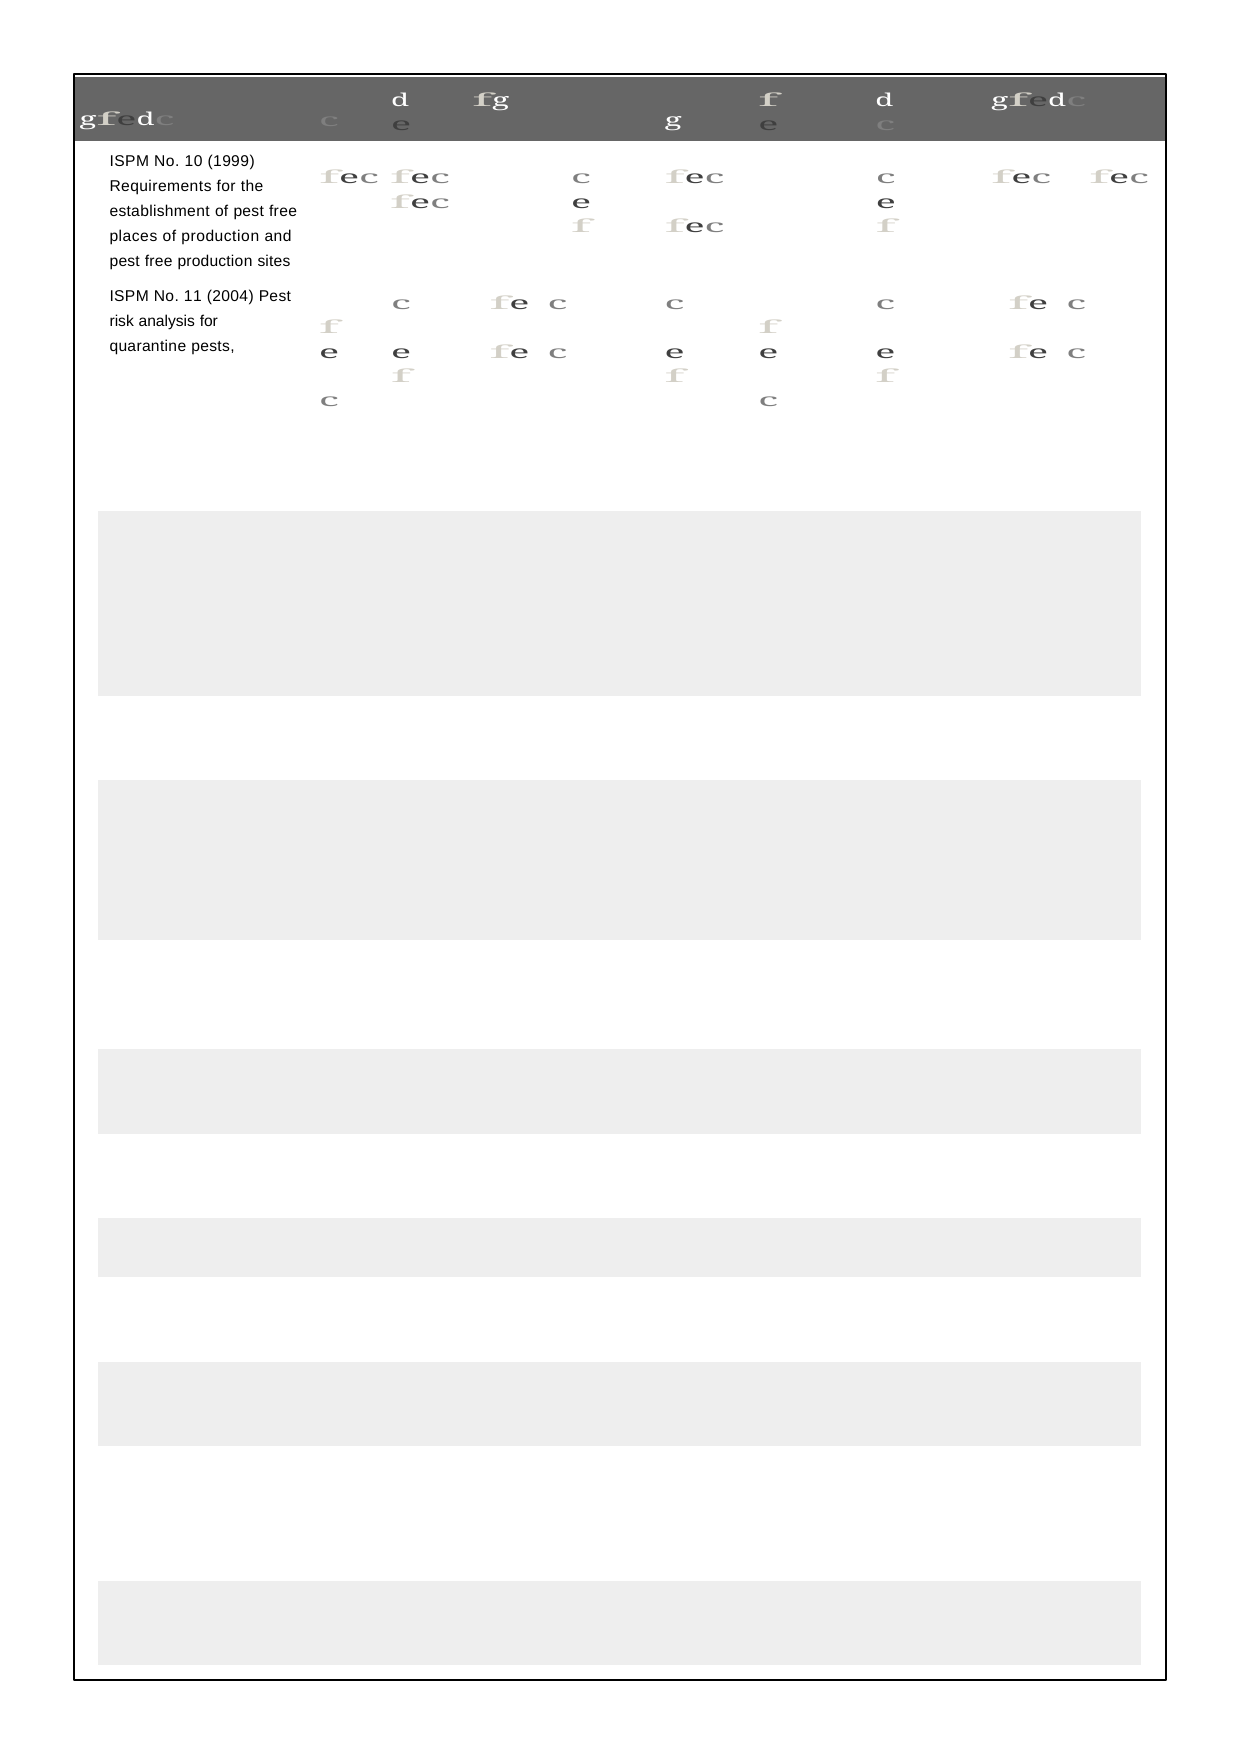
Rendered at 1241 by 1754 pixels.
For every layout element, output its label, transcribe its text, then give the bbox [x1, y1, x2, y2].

text gfedc gfedc [472, 291, 596, 363]
text gfedc gfedc [991, 291, 1155, 363]
text cef [571, 165, 596, 237]
text gfedc gfedc [991, 87, 1155, 112]
text ISPM No. 10 (1999) Requirements for the establishment of pest free places of production and pest free production sites [109, 145, 302, 270]
text gfedc gfedc [875, 87, 895, 136]
text cdefg [391, 87, 416, 136]
text gfedc [79, 106, 294, 130]
text cdefg [875, 291, 900, 412]
text cdefg [472, 87, 596, 112]
text gfedc [758, 291, 783, 412]
text ISPM No. 11 (2004) Pest risk analysis for quarantine pests, [109, 287, 296, 355]
text gfedc [319, 291, 344, 412]
text fec fec [664, 165, 783, 237]
text cdefg [391, 291, 416, 412]
text cdefg [319, 107, 344, 131]
text gfedc gfedc [758, 87, 778, 136]
text fec fec fec [319, 165, 497, 213]
text fec fec [991, 165, 1155, 189]
text cef [876, 165, 901, 237]
text cdefg [664, 291, 689, 412]
